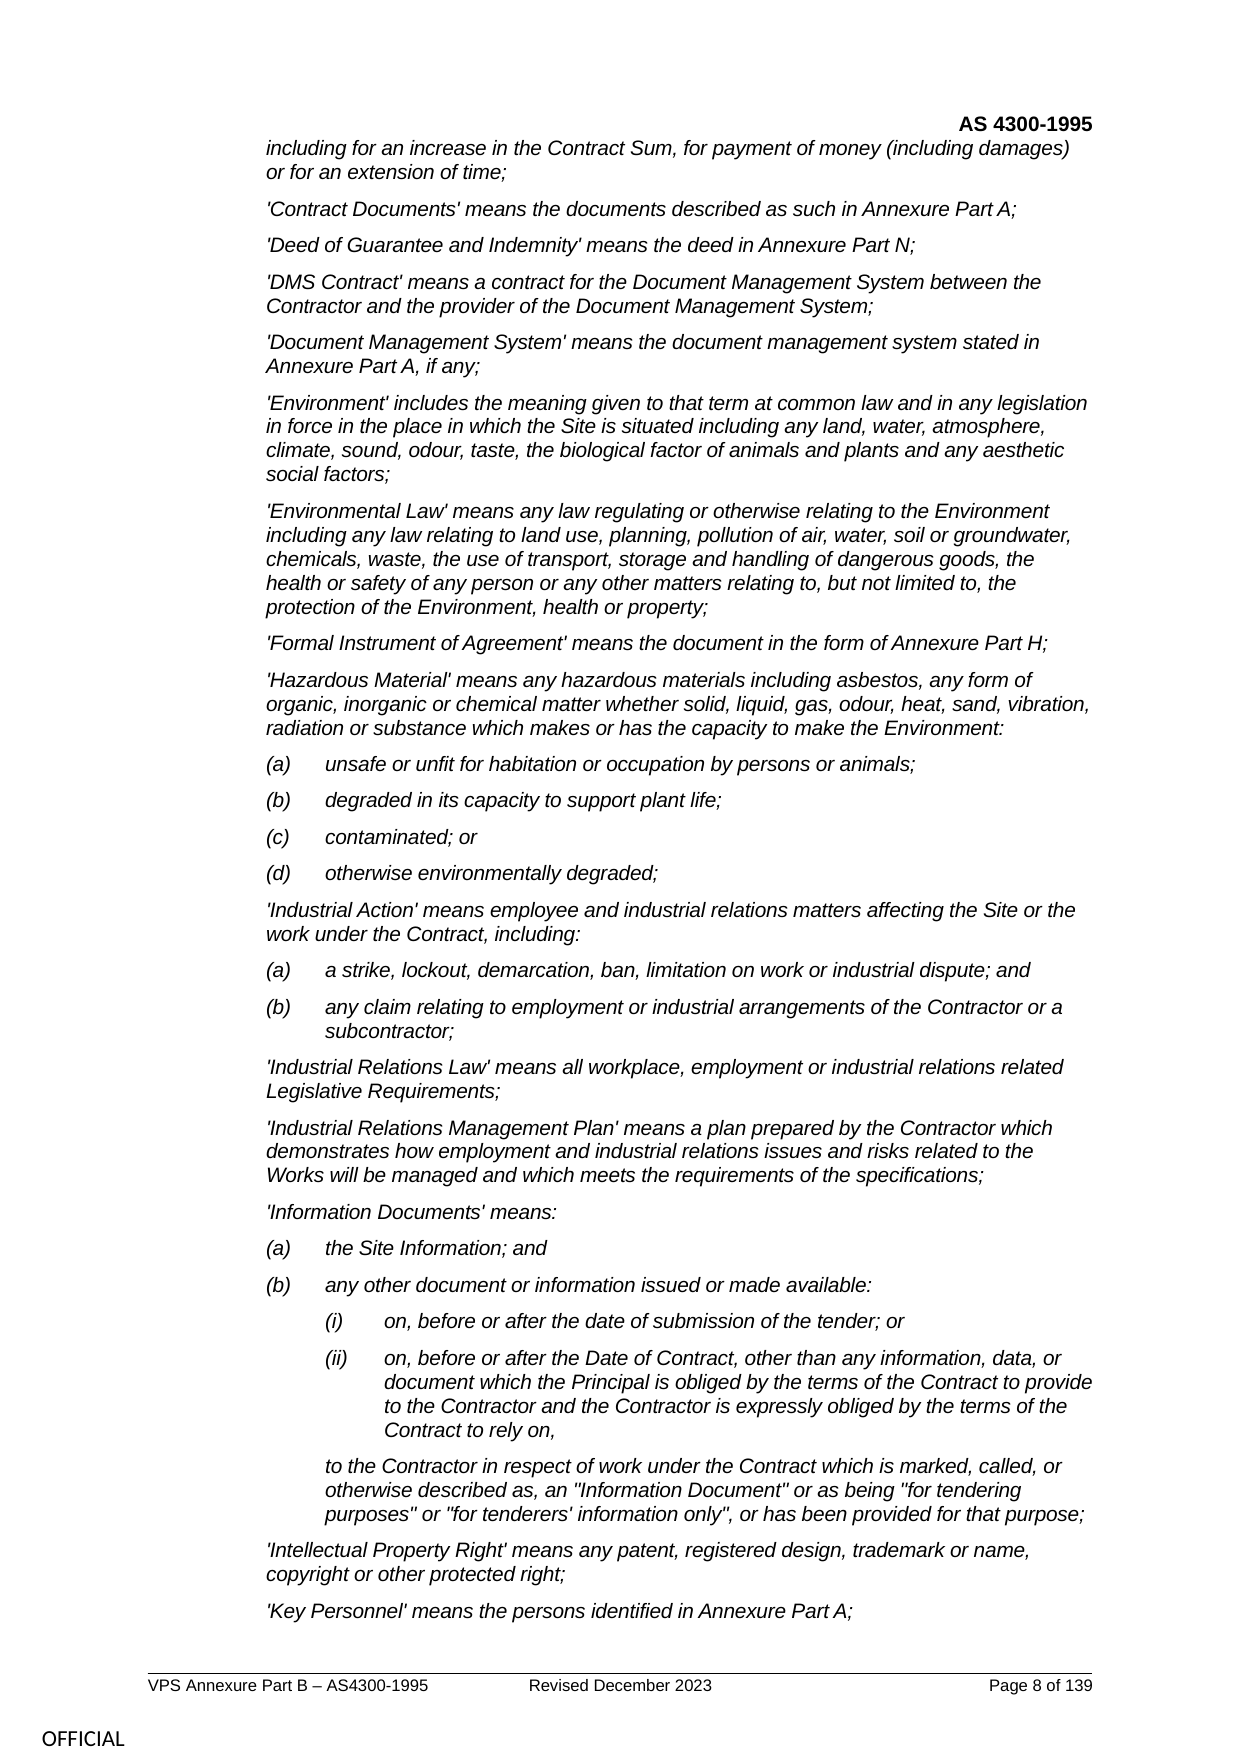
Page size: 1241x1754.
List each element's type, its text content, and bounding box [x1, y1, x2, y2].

text (b) any other document or information issued or made available: [266, 1273, 1092, 1297]
text (a) the Site Information; and [266, 1236, 1092, 1260]
text 'Environmental Law' means any law regulating or otherwise relating to the Environment including any law relating to land use, planning, pollution of air, water, soil or groundwater, chemicals, waste, the use of transport, storage and handling of dangerous goods, the health or safety of any person or any other matters relating to, but not limited to, the protection of the Environment, health or property; [266, 499, 1092, 618]
text 'DMS Contract' means a contract for the Document Management System between the Contractor and the provider of the Document Management System; [266, 269, 1092, 317]
text 'Information Documents' means: [266, 1200, 1092, 1224]
text 'Industrial Relations Management Plan' means a plan prepared by the Contractor which demonstrates how employment and industrial relations issues and risks related to the Works will be managed and which meets the requirements of the specifications; [266, 1115, 1092, 1187]
text including for an increase in the Contract Sum, for payment of money (including damages) or for an extension of time; [266, 136, 1092, 184]
text 'Industrial Relations Law' means all workplace, employment or industrial relations related Legislative Requirements; [266, 1055, 1092, 1103]
text (i) on, before or after the date of submission of the tender; or [325, 1309, 1092, 1333]
text 'Industrial Action' means employee and industrial relations matters affecting the Site or the work under the Contract, including: [266, 898, 1092, 946]
text (a) a strike, lockout, demarcation, ban, limitation on work or industrial dispute; and [266, 958, 1092, 982]
text 'Document Management System' means the document management system stated in Annexure Part A, if any; [266, 330, 1092, 378]
text 'Formal Instrument of Agreement' means the document in the form of Annexure Part H; [266, 631, 1092, 655]
text 'Key Personnel' means the persons identified in Annexure Part A; [266, 1599, 1092, 1623]
text to the Contractor in respect of work under the Contract which is marked, called, or otherwise described as, an "Information Document" or as being "for tendering purposes" or "for tenderers' information only", or has been provided for that purpose; [325, 1454, 1092, 1526]
text (b) any claim relating to employment or industrial arrangements of the Contractor or a subcontractor; [266, 994, 1092, 1042]
text 'Environment' includes the meaning given to that term at common law and in any legislation in force in the place in which the Site is situated including any land, water, atmosphere, climate, sound, odour, taste, the biological factor of animals and plants and any aesthetic social factors; [266, 390, 1092, 486]
text (b) degraded in its capacity to support plant life; [266, 788, 1092, 812]
text (c) contaminated; or [266, 825, 1092, 849]
text 'Deed of Guarantee and Indemnity' means the deed in Annexure Part N; [266, 233, 1092, 257]
text 'Intellectual Property Right' means any patent, registered design, trademark or name, copyright or other protected right; [266, 1538, 1092, 1586]
text (a) unsafe or unfit for habitation or occupation by persons or animals; [266, 752, 1092, 776]
text 'Hazardous Material' means any hazardous materials including asbestos, any form of organic, inorganic or chemical matter whether solid, liquid, gas, odour, heat, sand, vibration, radiation or substance which makes or has the capacity to make the Environment: [266, 667, 1092, 739]
text (d) otherwise environmentally degraded; [266, 861, 1092, 885]
text 'Contract Documents' means the documents described as such in Annexure Part A; [266, 197, 1092, 221]
text (ii) on, before or after the Date of Contract, other than any information, data, or document which the Principal is obliged by the terms of the Contract to provide to the Contractor and the Contractor is expressly obliged by the terms of the Contract to rely on, [325, 1346, 1092, 1441]
